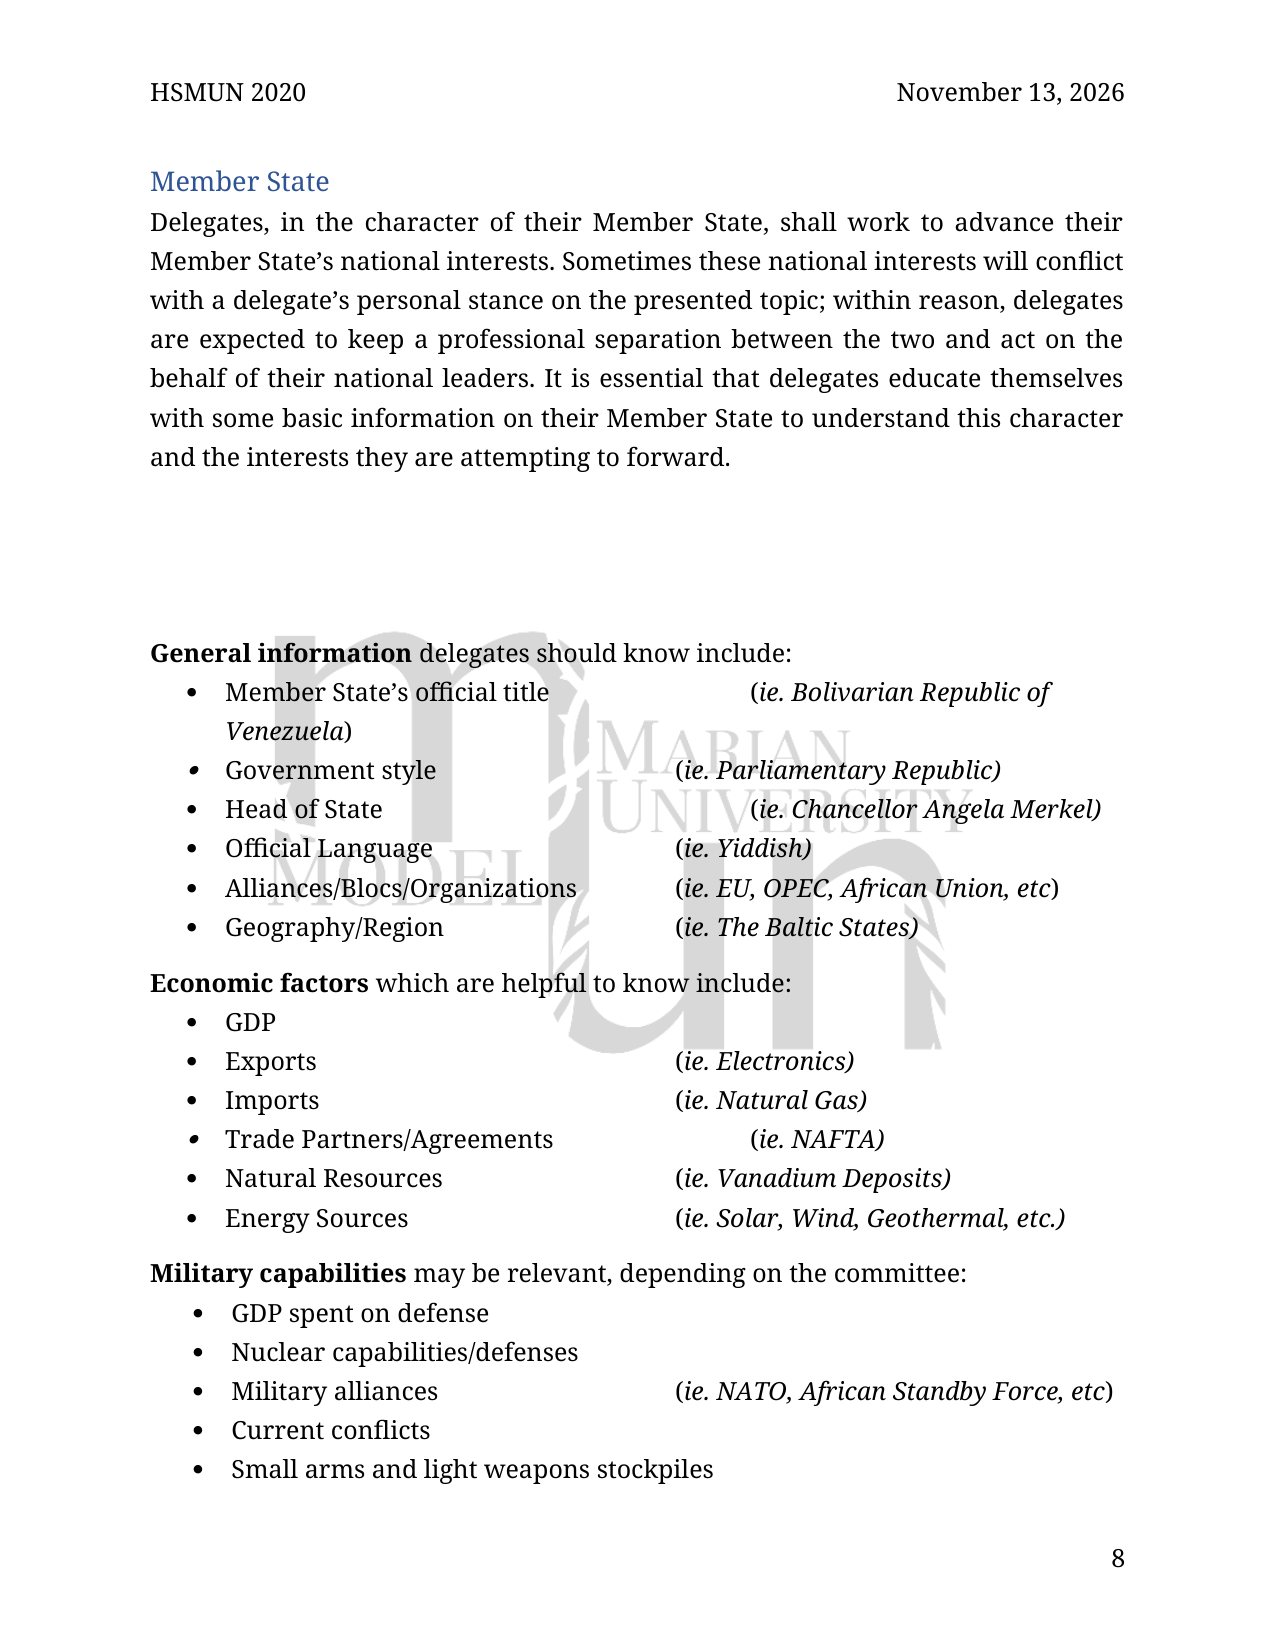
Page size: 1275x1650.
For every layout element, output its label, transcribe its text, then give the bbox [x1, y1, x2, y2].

list Trade Partners/Agreements (ie. NAFTA) [187, 1122, 1125, 1156]
text General information delegates should know include: [150, 635, 1125, 669]
list Nuclear capabilities/defenses [194, 1334, 1125, 1368]
list Alliances/Blocs/Organizations (ie. EU, OPEC, African Union, etc) [187, 870, 1125, 904]
list Natural Resources (ie. Vanadium Deposits) [187, 1161, 1125, 1195]
text Military capabilities may be relevant, depending on the committee: [150, 1256, 1125, 1290]
list Current conflicts [194, 1413, 1125, 1447]
text Economic factors which are helpful to know include: [150, 965, 1125, 999]
list GDP [187, 1004, 1125, 1038]
list Imports (ie. Natural Gas) [187, 1083, 1125, 1117]
list GDP spent on defense [194, 1295, 1125, 1329]
list Exports (ie. Electronics) [187, 1044, 1125, 1078]
list Member State’s official title (ie. Bolivarian Republic of Venezuela) [187, 674, 1125, 748]
list Small arms and light weapons stockpiles [194, 1452, 1125, 1486]
subtitle Member State [150, 162, 1125, 199]
list Energy Sources (ie. Solar, Wind, Geothermal, etc.) [187, 1200, 1125, 1234]
list Head of State (ie. Chancellor Angela Merkel) [187, 792, 1125, 826]
text Delegates, in the character of their Member State, shall work to advance their Member State’s national interests. Sometimes these national interests will conflict with a delegate’s personal stance on the presented topic; within reason, delegates are expected to keep a professional separation between the two and act on the behalf of their national leaders. It is essential that delegates educate themselves with some basic information on their Member State to understand this character and the interests they are attempting to forward. [150, 204, 1125, 473]
list Official Language (ie. Yiddish) [187, 831, 1125, 865]
list Government style (ie. Parliamentary Republic) [187, 753, 1125, 787]
list Geography/Region (ie. The Baltic States) [187, 909, 1125, 943]
list Military alliances (ie. NATO, African Standby Force, etc) [194, 1374, 1125, 1408]
